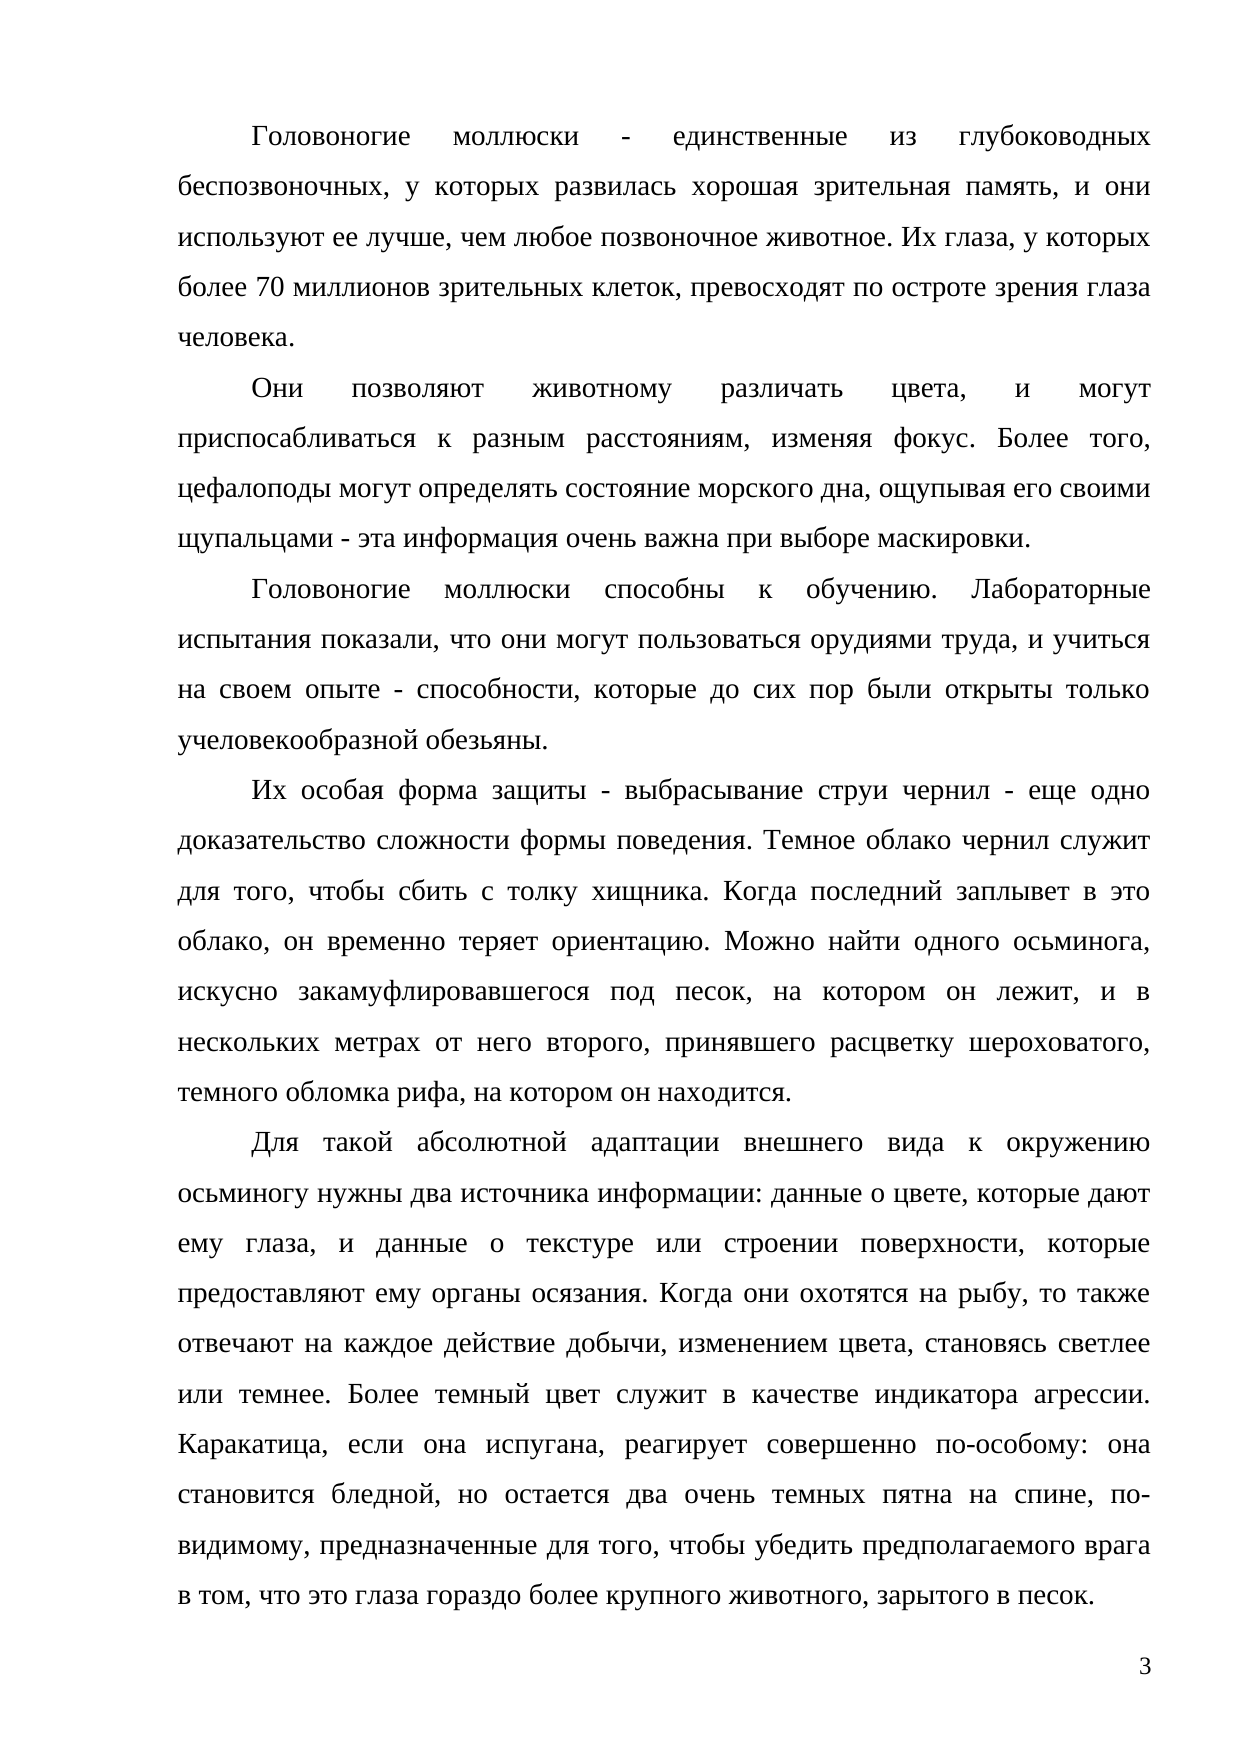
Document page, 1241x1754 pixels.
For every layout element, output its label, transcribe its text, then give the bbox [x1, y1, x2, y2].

text Головоногие моллюски способны к обучению. Лабораторные испытания показали, что они могут пользоваться орудиями труда, и учиться на своем опыте - способности, которые до сих пор были открыты только учеловекообразной обезьяны. [177, 571, 1152, 755]
text Для такой абсолютной адаптации внешнего вида к окружению осьминогу нужны два источника информации: данные о цвете, которые дают ему глаза, и данные о текстуре или строении поверхности, которые предоставляют ему органы осязания. Когда они охотятся на рыбу, то также отвечают на каждое действие добычи, изменением цвета, становясь светлее или темнее. Более темный цвет служит в качестве индикатора агрессии. Каракатица, если она испугана, реагирует совершенно по-особому: она становится бледной, но остается два очень темных пятна на спине, по-видимому, предназначенные для того, чтобы убедить предполагаемого врага в том, что это глаза гораздо более крупного животного, зарытого в песок. [177, 1124, 1152, 1611]
text Головоногие моллюски - единственные из глубоководных беспозвоночных, у которых развилась хорошая зрительная память, и они используют ее лучше, чем любое позвоночное животное. Их глаза, у которых более 70 миллионов зрительных клеток, превосходят по остроте зрения глаза человека. [177, 118, 1152, 353]
text Их особая форма защиты - выбрасывание струи чернил - еще одно доказательство сложности формы поведения. Темное облако чернил служит для того, чтобы сбить с толку хищника. Когда последний заплывет в это облако, он временно теряет ориентацию. Можно найти одного осьминога, искусно закамуфлировавшегося под песок, на котором он лежит, и в нескольких метрах от него второго, принявшего расцветку шероховатого, темного обломка рифа, на котором он находится. [177, 772, 1152, 1108]
text Они позволяют животному различать цвета, и могут приспосабливаться к разным расстояниям, изменяя фокус. Более того, цефалоподы могут определять состояние морского дна, ощупывая его своими щупальцами - эта информация очень важна при выборе маскировки. [177, 370, 1152, 554]
